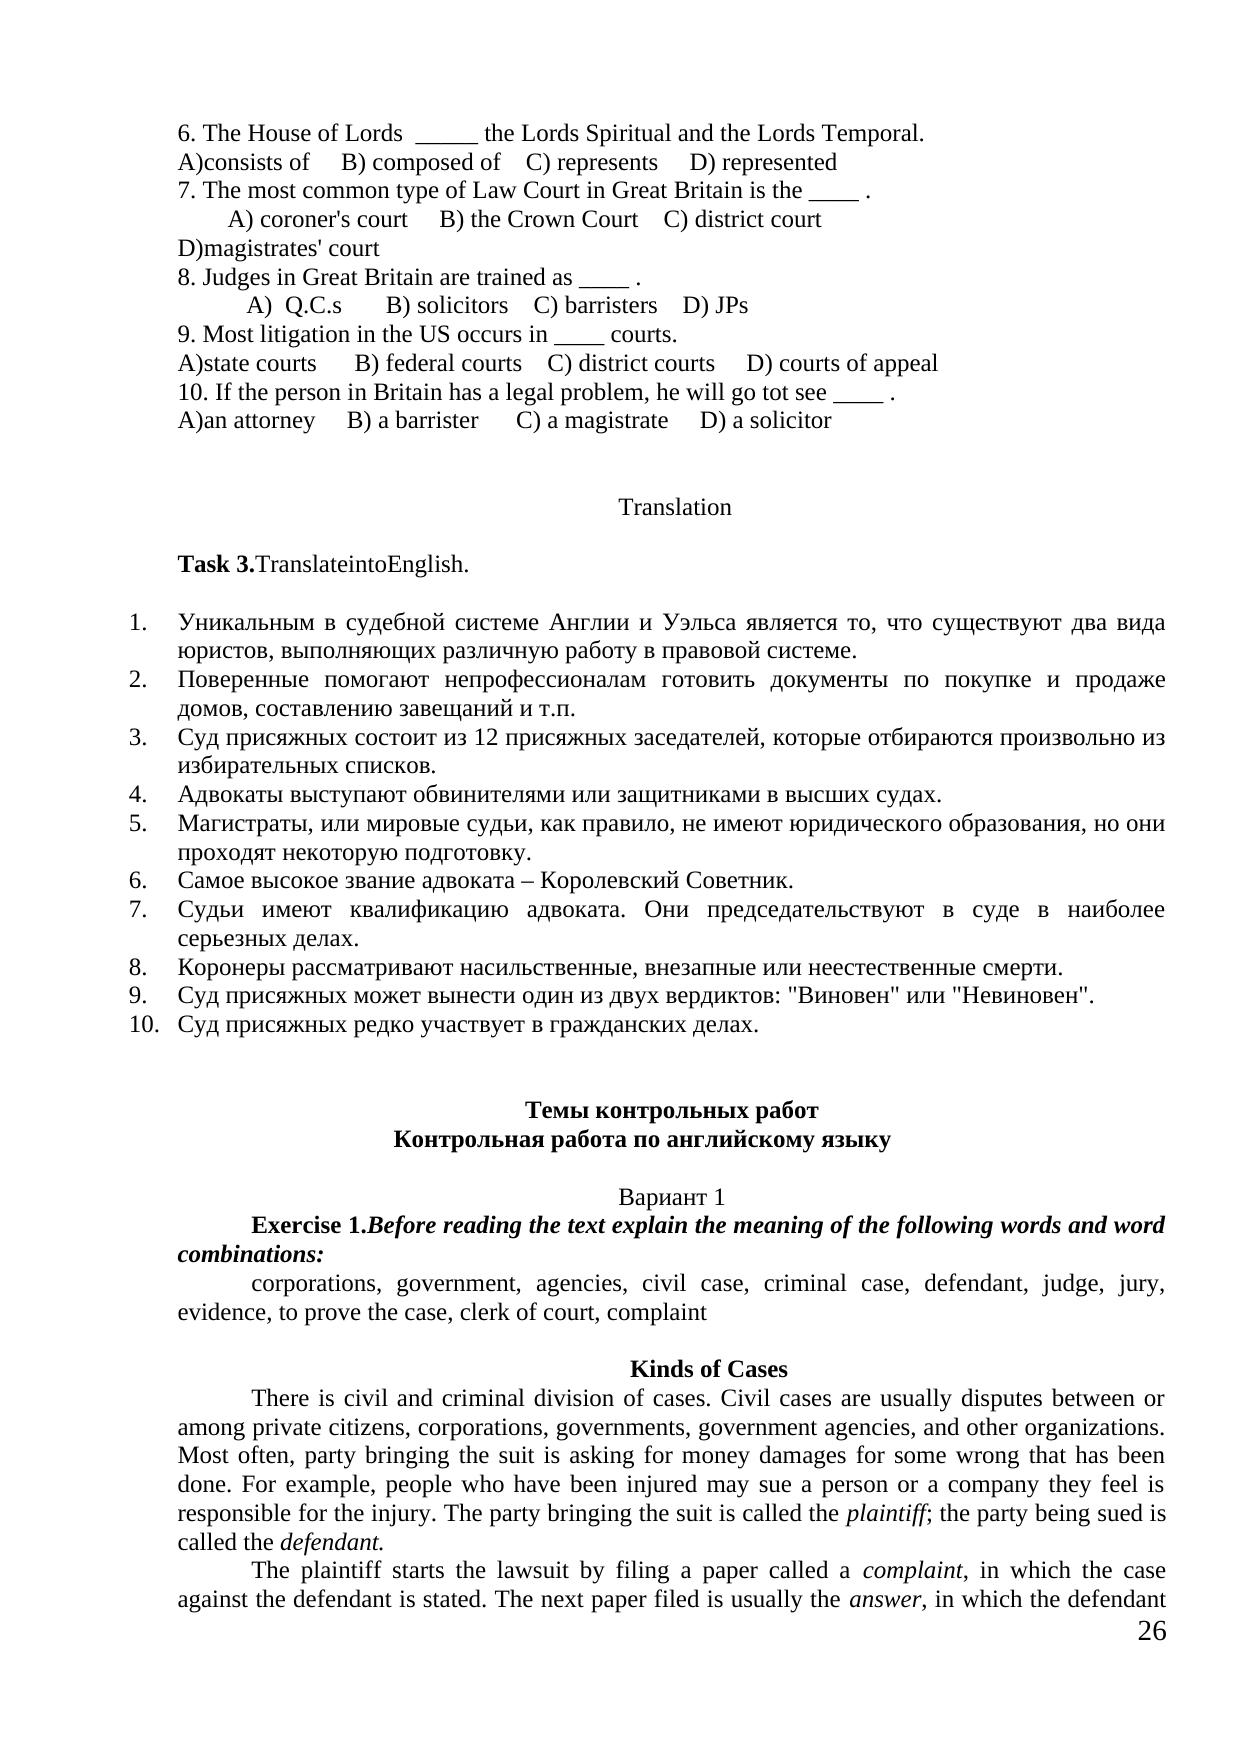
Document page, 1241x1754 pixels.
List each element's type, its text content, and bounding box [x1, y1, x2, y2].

text corporations, government, agencies, civil case, criminal case, defendant, judge, jury, evidence, to prove the case, clerk of court, complaint [177, 1268, 1167, 1326]
list Суд присяжных редко участвует в гражданских делах. [129, 1009, 1167, 1038]
text A) Q.C.s B) solicitors C) barristers D) JPs [177, 291, 1167, 319]
list Уникальным в судебной системе Англии и Уэльса является то, что существуют два вида юристов, выполняющих различную работу в правовой системе. [129, 607, 1167, 664]
text Вариант 1 [177, 1182, 1167, 1211]
text 9. Most litigation in the US occurs in ____ courts. [177, 319, 1167, 348]
text Translation [177, 492, 1167, 521]
text 8. Judges in Great Britain are trained as ____ . [177, 262, 1167, 291]
list Суд присяжных состоит из 12 присяжных заседателей, которые отбираются произвольно из избирательных списков. [129, 722, 1167, 779]
text A)an attorney B) a barrister C) a magistrate D) a solicitor [177, 406, 1167, 434]
text Темы контрольных работ [177, 1096, 1167, 1124]
text A)state courts B) federal courts C) district courts D) courts of appeal [177, 348, 1167, 377]
text A)consists of B) composed of C) represents D) represented [177, 147, 1167, 176]
text There is civil and criminal division of cases. Civil cases are usually disputes between or among private citizens, corporations, governments, government agencies, and other organizations. Most often, party bringing the suit is asking for money damages for some wrong that has been done. For example, people who have been injured may sue a person or a company they feel is responsible for the injury. The party bringing the suit is called the plaintiff; the party being sued is called the defendant. [177, 1383, 1167, 1556]
text A) coroner's court B) the Crown Court C) district court [177, 204, 1167, 233]
list Судьи имеют квалификацию адвоката. Они председательствуют в суде в наиболее серьезных делах. [129, 894, 1167, 952]
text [177, 1556, 1167, 1613]
text Exercise 1.Before reading the text explain the meaning of the following words and word combinations: [177, 1211, 1167, 1268]
text Task 3.TranslateintoEnglish. [177, 549, 1167, 578]
list Адвокаты выступают обвинителями или защитниками в высших судах. [129, 779, 1167, 808]
list Суд присяжных может вынести один из двух вердиктов: "Виновен" или "Невиновен". [129, 981, 1167, 1009]
list Самое высокое звание адвоката – Королевский Советник. [129, 866, 1167, 894]
text Kinds of Cases [177, 1354, 1167, 1383]
list Коронеры рассматривают насильственные, внезапные или неестественные смерти. [129, 952, 1167, 981]
list Поверенные помогают непрофессионалам готовить документы по покупке и продаже домов, составлению завещаний и т.п. [129, 664, 1167, 722]
text 10. If the person in Britain has a legal problem, he will go tot see ____ . [177, 377, 1167, 406]
text D)magistrates' court [177, 233, 1167, 262]
text 6. The House of Lords _____ the Lords Spiritual and the Lords Temporal. [177, 118, 1167, 147]
text 7. The most common type of Law Court in Great Britain is the ____ . [177, 176, 1167, 204]
list Магистраты, или мировые судьи, как правило, не имеют юридического образования, но они проходят некоторую подготовку. [129, 808, 1167, 866]
text Контрольная работа по английскому языку [118, 1124, 1167, 1153]
